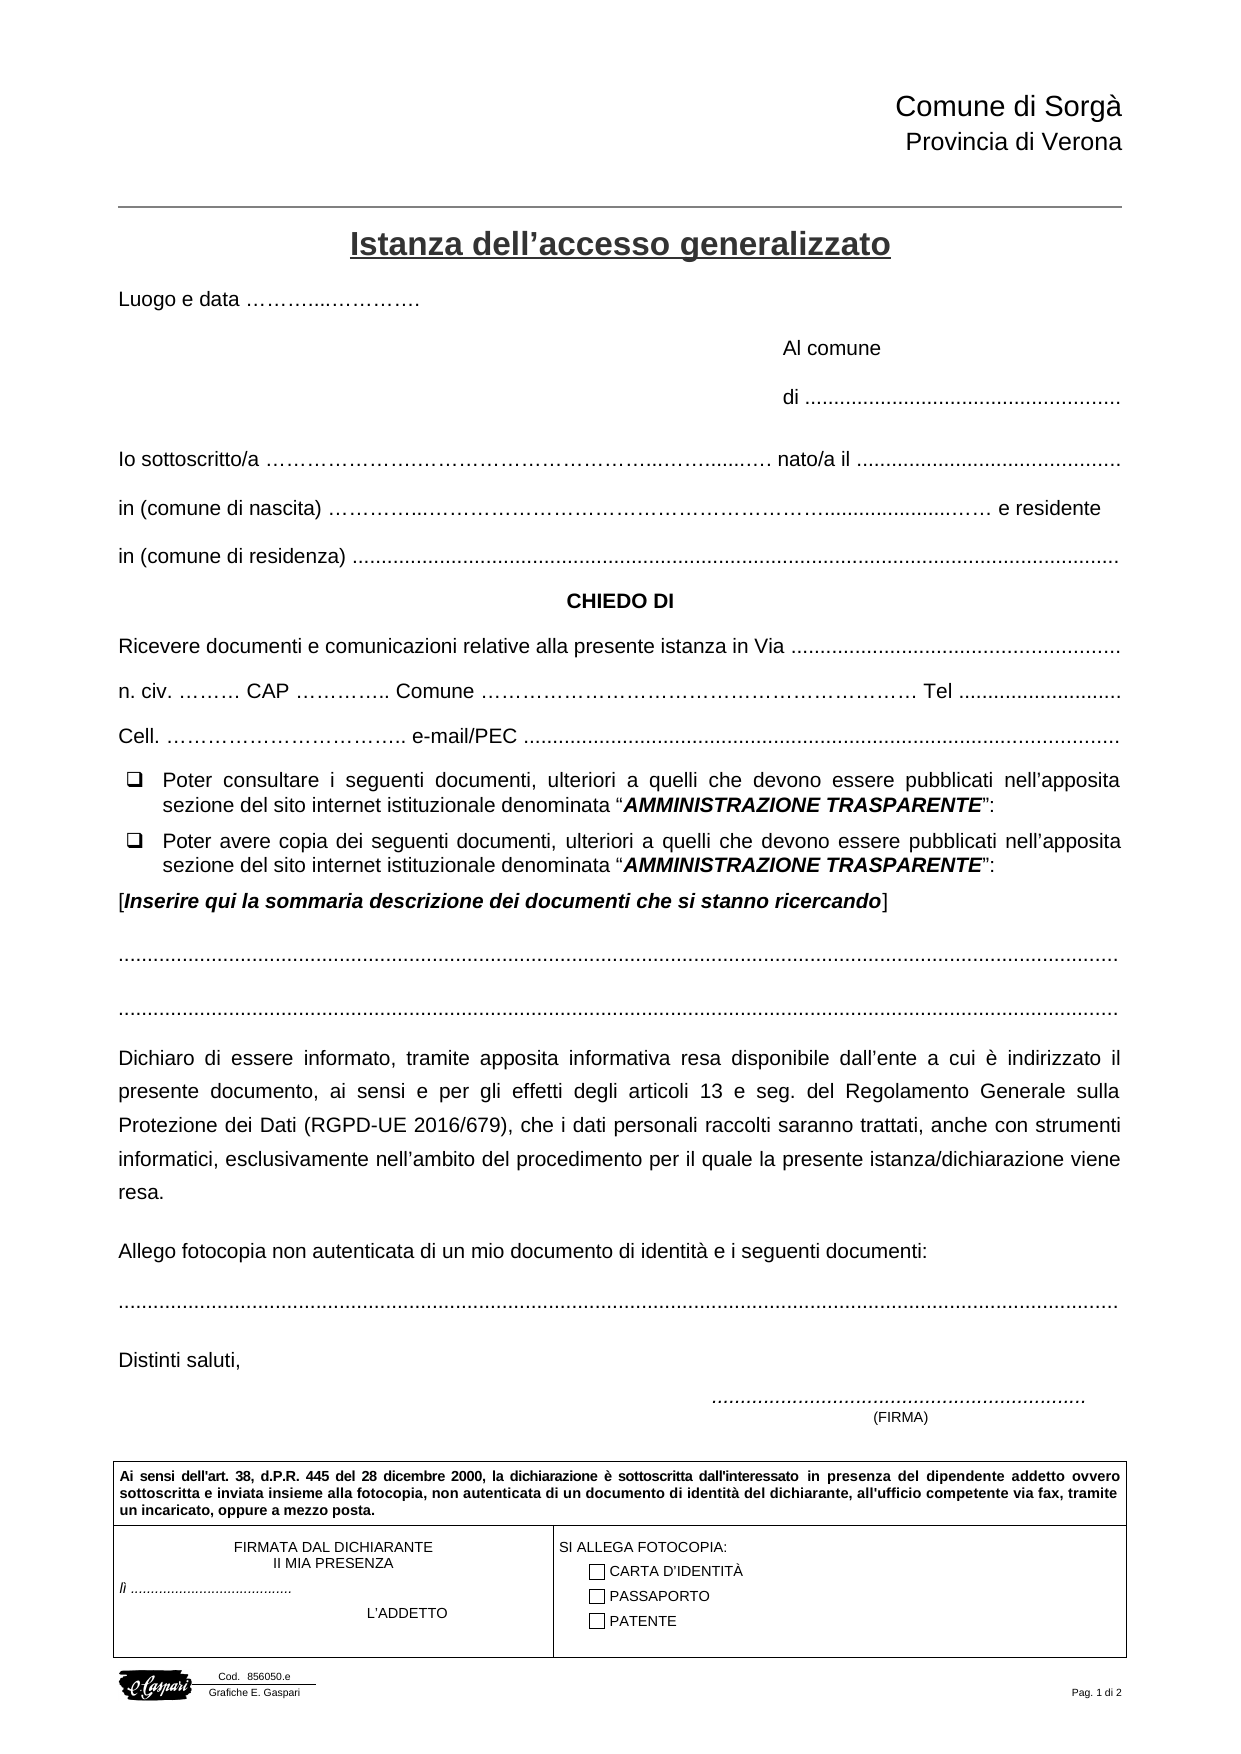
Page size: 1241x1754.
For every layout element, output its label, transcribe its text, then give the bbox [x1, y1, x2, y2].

list Poter consultare i seguenti documenti, ulteriori a quelli che devono essere pubblicati nell’apposita sezione del sito internet istituzionale denominata “AMMINISTRAZIONE TRASPARENTE”: [125, 768, 1122, 816]
picture [118, 1669, 192, 1701]
text Luogo e data ………....…………. [118, 287, 1122, 311]
table_header Ai sensi dell'art. 38, d.P.R. 445 del 28 dicembre 2000, la dichiarazione è sottoscritta dall'interessato in presenza del dipendente addetto ovvero sottoscritta e inviata insieme alla fotocopia, non autenticata di un documento di identità del dichiarante, all'ufficio competente via fax, tramite un incaricato, oppure a mezzo posta. [114, 1462, 1126, 1525]
text n. civ. ……… CAP ………….. Comune ……………………………………………………… Tel [118, 679, 1122, 703]
text [Inserire qui la sommaria descrizione dei documenti che si stanno ricercando] [118, 889, 1122, 913]
list Poter avere copia dei seguenti documenti, ulteriori a quelli che devono essere pubblicati nell’apposita sezione del sito internet istituzionale denominata “AMMINISTRAZIONE TRASPARENTE”: [125, 829, 1122, 877]
text ................................................................. [679, 1384, 1122, 1408]
text Al comune [783, 336, 1122, 360]
text Io sottoscritto/a ………………….……………………………...…….......…. nato/a il [118, 446, 1122, 470]
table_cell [114, 1526, 553, 1657]
text di [783, 385, 1122, 409]
text (FIRMA) [679, 1408, 1122, 1425]
text CHIEDO DI [118, 589, 1122, 613]
text Distinti saluti, [118, 1348, 1122, 1372]
text Allego fotocopia non autenticata di un mio documento di identità e i seguenti documenti: [118, 1238, 1122, 1262]
subtitle Istanza dell’accesso generalizzato [118, 224, 1122, 262]
text Dichiaro di essere informato, tramite apposita informativa resa disponibile dall’ente a cui è indirizzato il presente documento, ai sensi e per gli effetti degli articoli 13 e seg. del Regolamento Generale sulla Protezione dei Dati (RGPD-UE 2016/679), che i dati personali raccolti saranno trattati, anche con strumenti informatici, esclusivamente nell’ambito del procedimento per il quale la presente istanza/dichiarazione viene resa. [118, 1046, 1122, 1204]
text Provincia di Verona [118, 127, 1122, 156]
text in (comune di nascita) …………...…………………………………………………......................…… e residente [118, 495, 1122, 519]
text Cell. …………………………….. e-mail/PEC [118, 723, 1122, 747]
text in (comune di residenza) [118, 544, 1122, 568]
text Comune di Sorgà [118, 89, 1122, 122]
text Ricevere documenti e comunicazioni relative alla presente istanza in Via [118, 634, 1122, 658]
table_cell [554, 1526, 1126, 1657]
